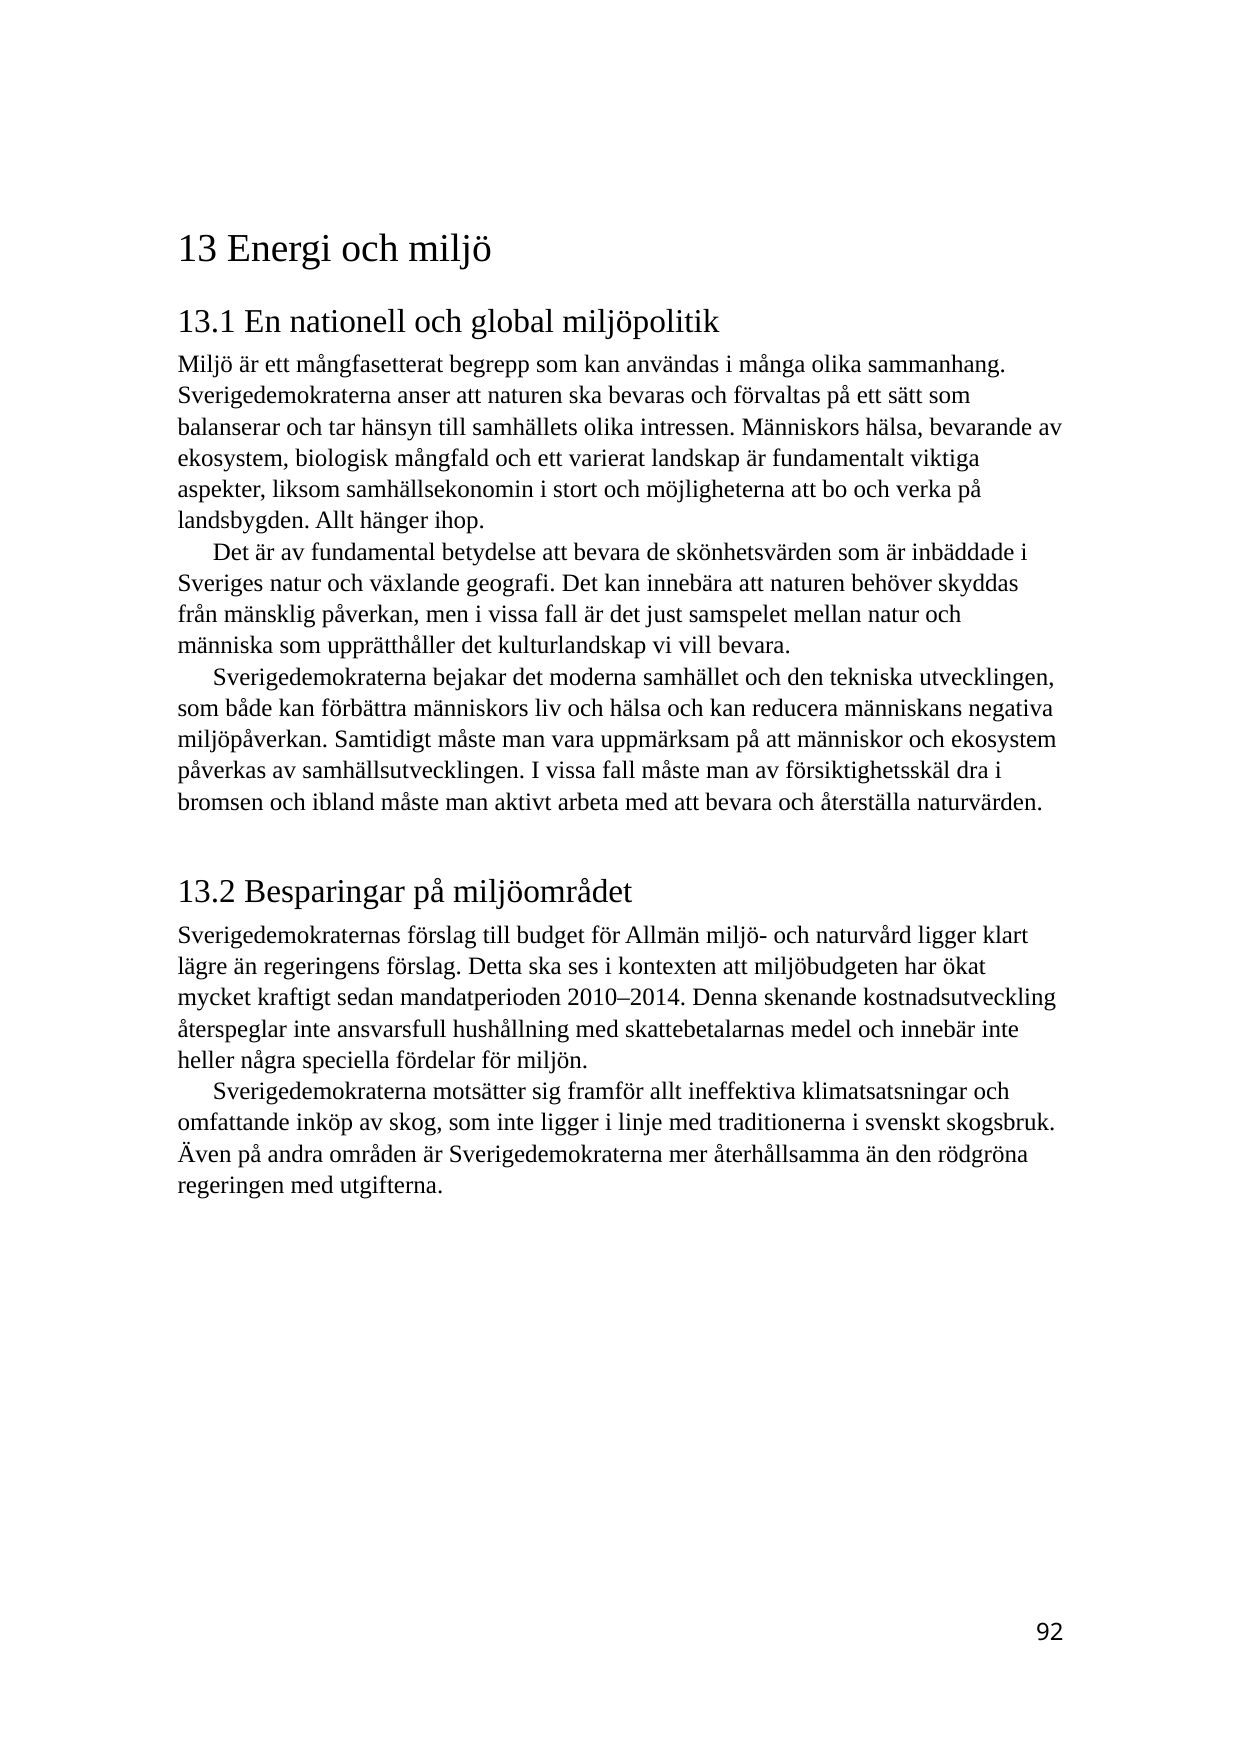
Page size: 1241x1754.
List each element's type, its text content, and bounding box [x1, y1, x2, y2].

text Miljö är ett mångfasetterat begrepp som kan användas i många olika sammanhang. Sverigedemokraterna anser att naturen ska bevaras och förvaltas på ett sätt som balanserar och tar hänsyn till samhällets olika intressen. Människors hälsa, bevarande av ekosystem, biologisk mångfald och ett varierat landskap är fundamentalt viktiga aspekter, liksom samhällsekonomin i stort och möjligheterna att bo och verka på landsbygden. Allt hänger ihop. [177, 347, 1063, 534]
text Sverigedemokraternas förslag till budget för Allmän miljö- och naturvård ligger klart lägre än regeringens förslag. Detta ska ses i kontexten att miljöbudgeten har ökat mycket kraftigt sedan mandatperioden 2010–2014. Denna skenande kostnadsutveckling återspeglar inte ansvarsfull hushållning med skattebetalarnas medel och innebär inte heller några speciella fördelar för miljön. [177, 917, 1063, 1074]
text Det är av fundamental betydelse att bevara de skönhetsvärden som är inbäddade i Sveriges natur och växlande geografi. Det kan innebära att naturen behöver skyddas från mänsklig påverkan, men i vissa fall är det just samspelet mellan natur och människa som upprätthåller det kulturlandskap vi vill bevara. [177, 534, 1063, 659]
text Sverigedemokraterna motsätter sig framför allt ineffektiva klimatsatsningar och omfattande inköp av skog, som inte ligger i linje med traditionerna i svenskt skogsbruk. Även på andra områden är Sverigedemokraterna mer återhållsamma än den rödgröna regeringen med utgifterna. [177, 1074, 1063, 1199]
text En nationell och global miljöpolitik [177, 307, 1063, 338]
text Energi och miljö [177, 229, 1063, 269]
text Sverigedemokraterna bejakar det moderna samhället och den tekniska utvecklingen, som både kan förbättra människors liv och hälsa och kan reducera människans negativa miljöpåverkan. Samtidigt måste man vara uppmärksam på att människor och ekosystem påverkas av samhällsutvecklingen. I vissa fall måste man av försiktighetsskäl dra i bromsen och ibland måste man aktivt arbeta med att bevara och återställa naturvärden. [177, 659, 1063, 815]
text Besparingar på miljöområdet [177, 878, 1063, 909]
